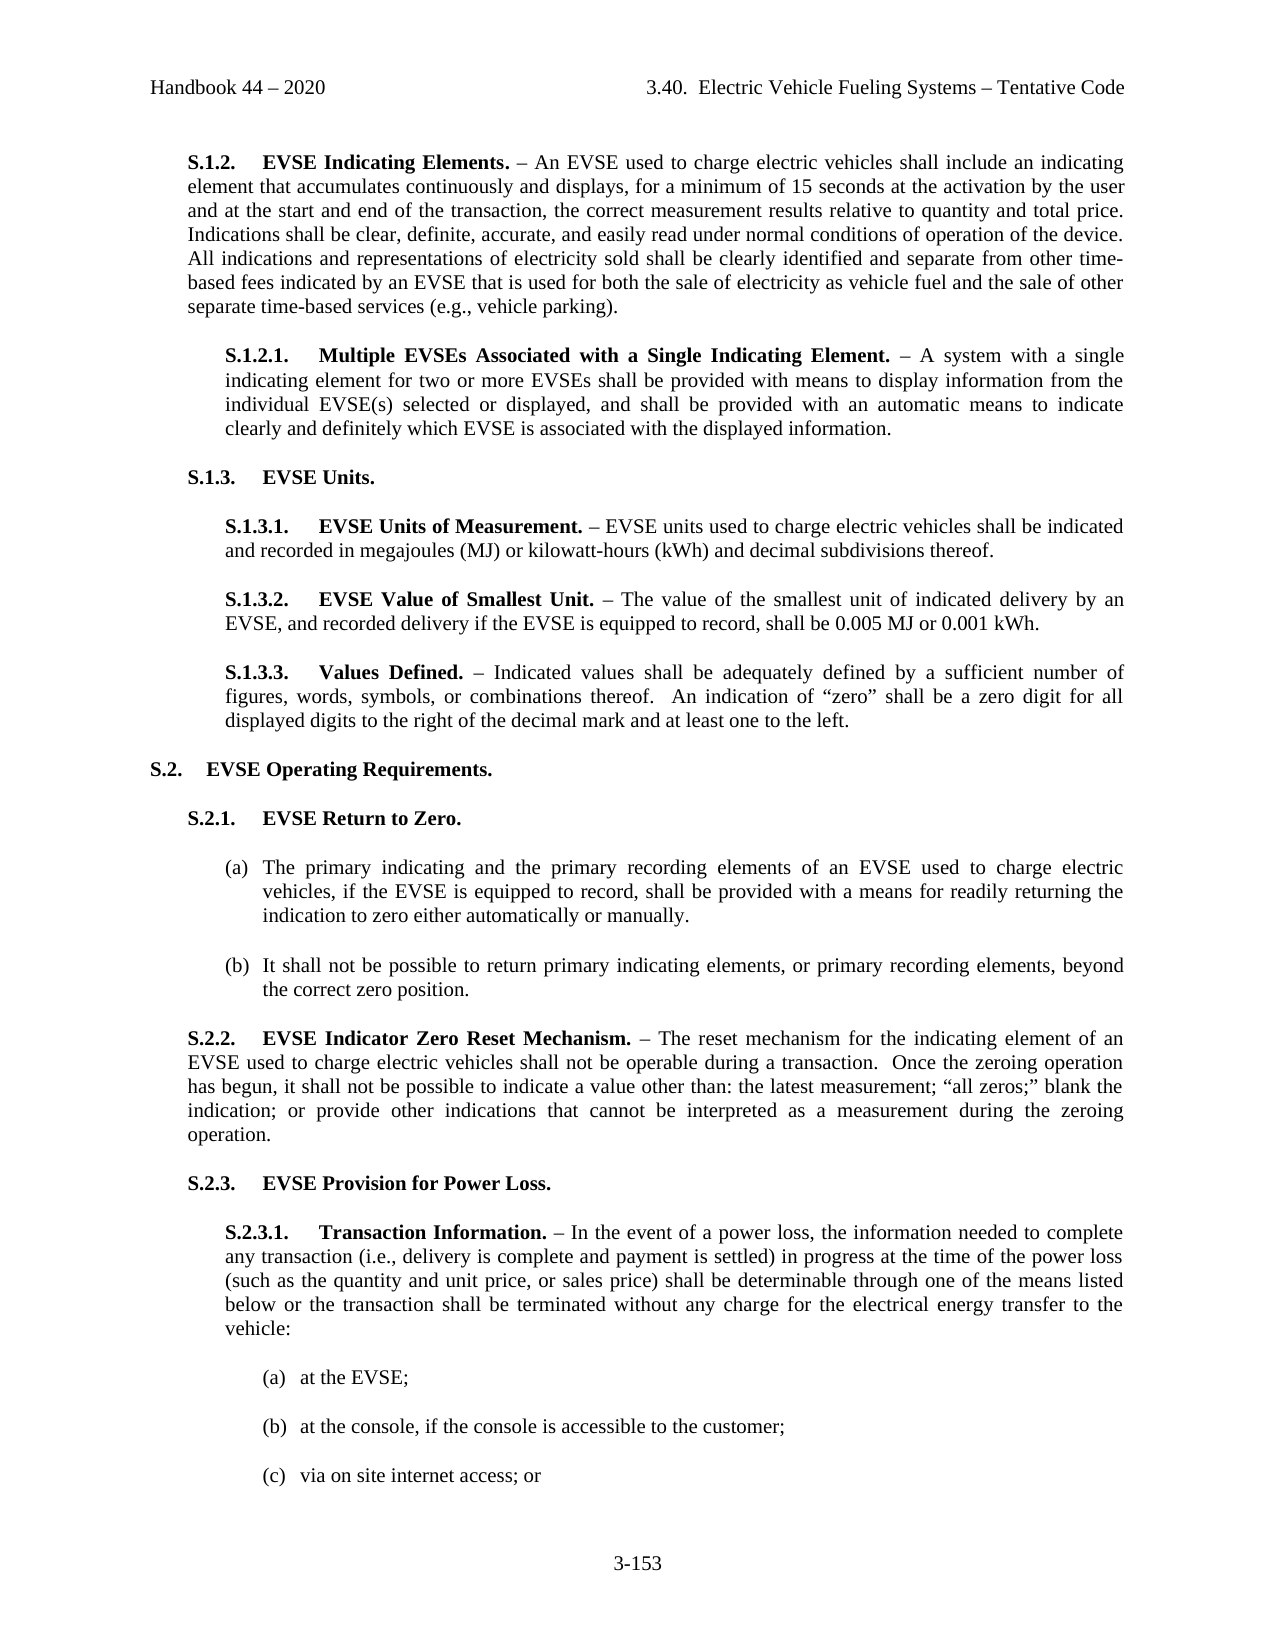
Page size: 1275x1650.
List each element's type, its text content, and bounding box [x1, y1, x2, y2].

list at the EVSE; [262, 1365, 1125, 1389]
subtitle S.2. EVSE Operating Requirements. [150, 757, 1125, 781]
text S.1.3.1. EVSE Units of Measurement. – EVSE units used to charge electric vehicles shall be indicated and recorded in megajoules (MJ) or kilowatt-hours (kWh) and decimal subdivisions thereof. [225, 514, 1125, 562]
text S.1.2.1. Multiple EVSEs Associated with a Single Indicating Element. – A system with a single indicating element for two or more EVSEs shall be provided with means to display information from the individual EVSE(s) selected or displayed, and shall be provided with an automatic means to indicate clearly and definitely which EVSE is associated with the displayed information. [225, 343, 1125, 440]
text S.2.3.1. Transaction Information. – In the event of a power loss, the information needed to complete any transaction (i.e., delivery is complete and payment is settled) in progress at the time of the power loss (such as the quantity and unit price, or sales price) shall be determinable through one of the means listed below or the transaction shall be terminated without any charge for the electrical energy transfer to the vehicle: [225, 1220, 1125, 1340]
text S.1.3.3. Values Defined. – Indicated values shall be adequately defined by a sufficient number of figures, words, symbols, or combinations thereof. An indication of “zero” shall be a zero digit for all displayed digits to the right of the decimal mark and at least one to the left. [225, 660, 1125, 732]
list It shall not be possible to return primary indicating elements, or primary recording elements, beyond the correct zero position. [225, 952, 1125, 1001]
text S.1.3.2. EVSE Value of Smallest Unit. – The value of the smallest unit of indicated delivery by an EVSE, and recorded delivery if the EVSE is equipped to record, shall be 0.005 MJ or 0.001 kWh. [225, 587, 1125, 635]
list via on site internet access; or [262, 1463, 1125, 1487]
text S.2.3. EVSE Provision for Power Loss. [150, 1171, 1125, 1195]
text S.1.3. EVSE Units. [187, 465, 1125, 489]
text S.2.1. EVSE Return to Zero. [187, 806, 1125, 830]
text S.1.2. EVSE Indicating Elements. – An EVSE used to charge electric vehicles shall include an indicating element that accumulates continuously and displays, for a minimum of 15 seconds at the activation by the user and at the start and end of the transaction, the correct measurement results relative to quantity and total price. Indications shall be clear, definite, accurate, and easily read under normal conditions of operation of the device. All indications and representations of electricity sold shall be clearly identified and separate from other time-based fees indicated by an EVSE that is used for both the sale of electricity as vehicle fuel and the sale of other separate time-based services (e.g., vehicle parking). [187, 150, 1125, 318]
list The primary indicating and the primary recording elements of an EVSE used to charge electric vehicles, if the EVSE is equipped to record, shall be provided with a means for readily returning the indication to zero either automatically or manually. [225, 855, 1125, 927]
text S.2.2. EVSE Indicator Zero Reset Mechanism. – The reset mechanism for the indicating element of an EVSE used to charge electric vehicles shall not be operable during a transaction. Once the zeroing operation has begun, it shall not be possible to indicate a value other than: the latest measurement; “all zeros;” blank the indication; or provide other indications that cannot be interpreted as a measurement during the zeroing operation. [187, 1026, 1125, 1146]
list at the console, if the console is accessible to the customer; [262, 1414, 1125, 1438]
